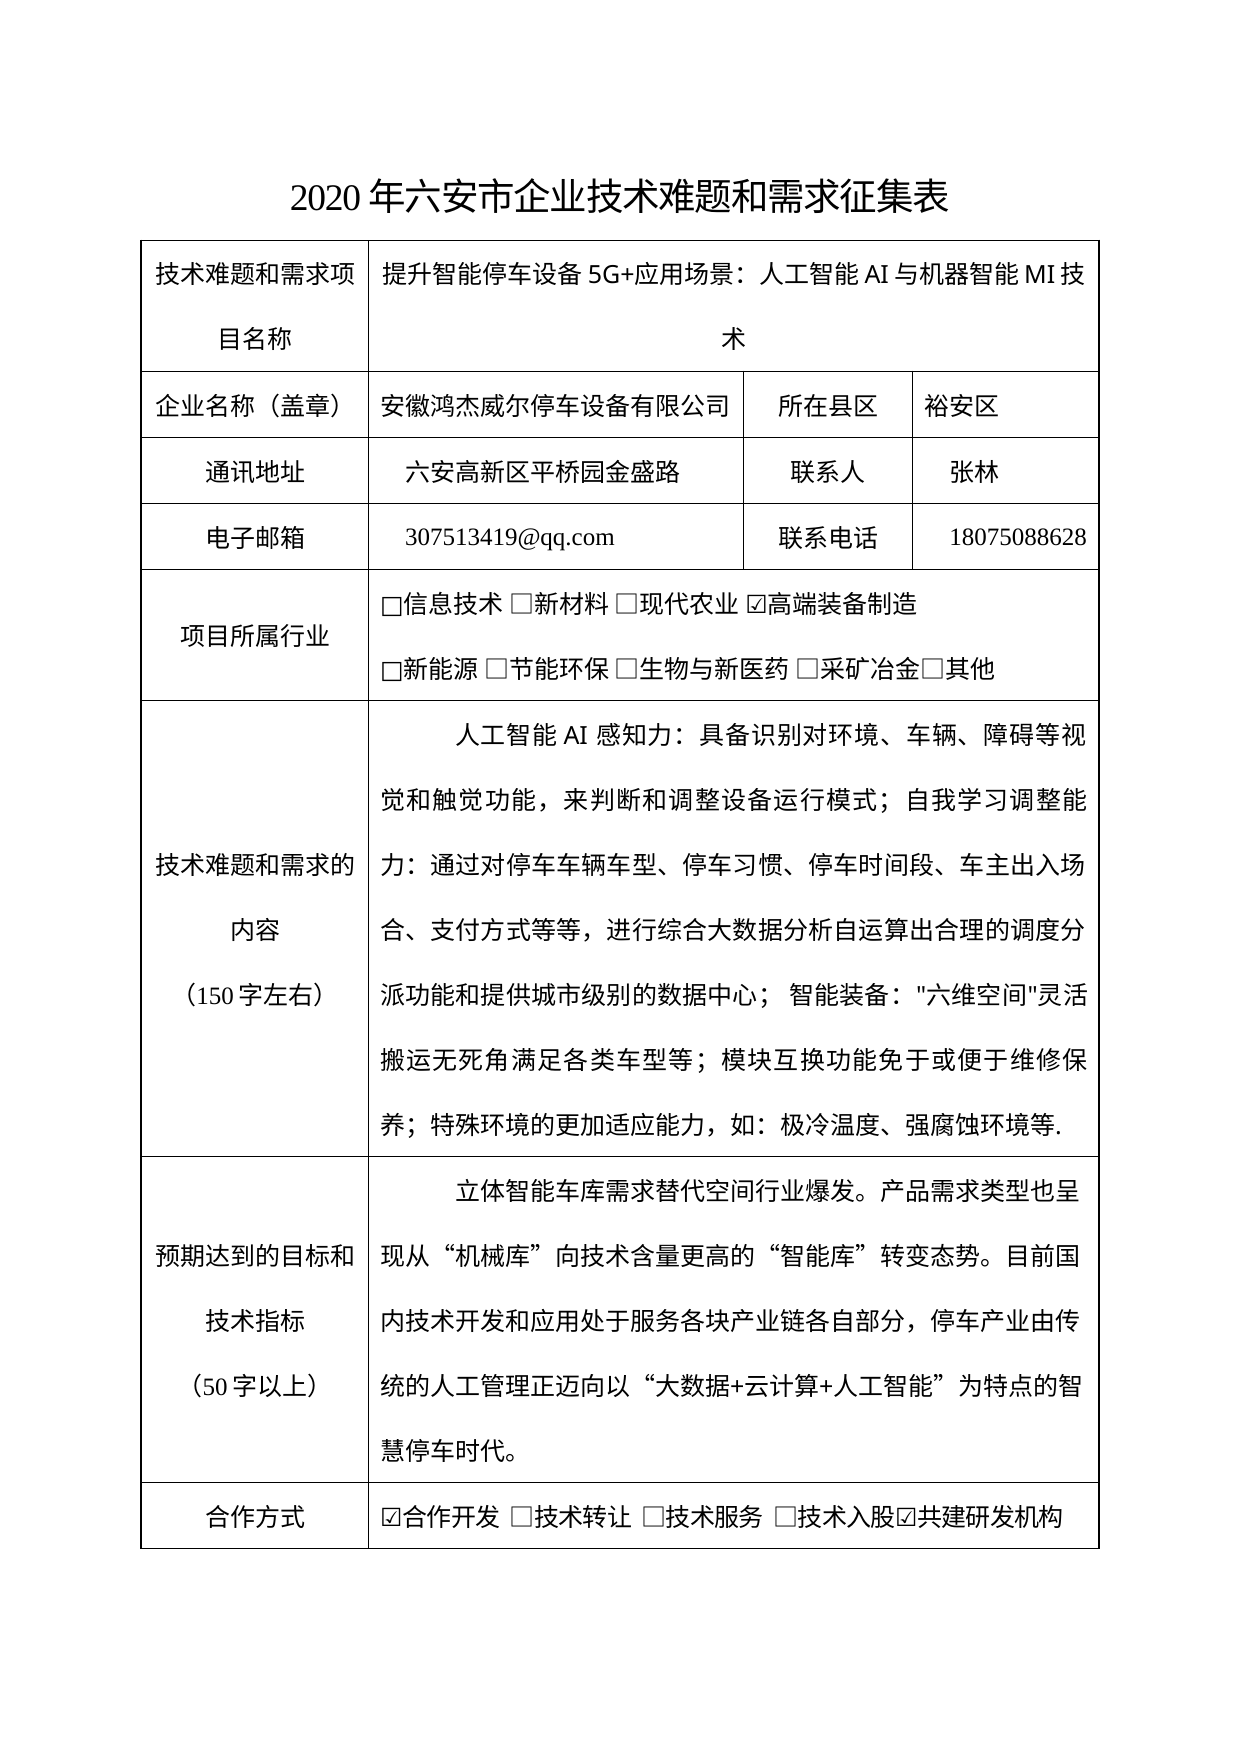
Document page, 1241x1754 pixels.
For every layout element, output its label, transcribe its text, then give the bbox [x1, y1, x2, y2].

table_cell 人工智能AI 感知力：具备识别对环境、车辆、障碍等视觉和触觉功能，来判断和调整设备运行模式；自我学习调整能力：通过对停车车辆车型、停车习惯、停车时间段、车主出入场合、支付方式等等，进行综合大数据分析自运算出合理的调度分派功能和提供城市级别的数据中心； 智能装备："六维空间"灵活搬运无死角满足各类车型等；模块互换功能免于或便于维修保养；特殊环境的更加适应能力，如：极冷温度、强腐蚀环境等. [369, 701, 1098, 1156]
table_cell 307513419@qq.com [369, 504, 743, 569]
table_cell 联系人 [744, 438, 912, 503]
table_cell 预期达到的目标和技术指标 （50字以上） [142, 1157, 368, 1482]
table_cell □信息技术 □新材料 □现代农业 ☑高端装备制造 □新能源 □节能环保 □生物与新医药 □采矿冶金□其他 [369, 570, 1098, 700]
table_cell 项目所属行业 [142, 570, 368, 700]
table_cell 所在县区 [744, 372, 912, 437]
table_cell 技术难题和需求的内容 （150字左右） [142, 701, 368, 1156]
table_cell 合作方式 [142, 1483, 368, 1548]
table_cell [369, 1483, 1098, 1548]
table_cell 联系电话 [744, 504, 912, 569]
text 2020年六安市企业技术难题和需求征集表 [187, 162, 1053, 227]
table_cell 通讯地址 [142, 438, 368, 503]
table_cell 企业名称（盖章） [142, 372, 368, 437]
table_cell 张林 [913, 438, 1098, 503]
table_cell 六安高新区平桥园金盛路 [369, 438, 743, 503]
table_cell 18075088628 [913, 504, 1098, 569]
table_cell 裕安区 [913, 372, 1098, 437]
table_header 技术难题和需求项目名称 [142, 241, 368, 371]
table_cell 立体智能车库需求替代空间行业爆发。产品需求类型也呈现从“机械库”向技术含量更高的“智能库”转变态势。目前国内技术开发和应用处于服务各块产业链各自部分，停车产业由传统的人工管理正迈向以“大数据+云计算+人工智能”为特点的智慧停车时代。 [369, 1157, 1098, 1482]
table_cell 安徽鸿杰威尔停车设备有限公司 [369, 372, 743, 437]
table_cell 电子邮箱 [142, 504, 368, 569]
table_header 提升智能停车设备5G+应用场景：人工智能AI与机器智能MI技术 [369, 241, 1098, 371]
